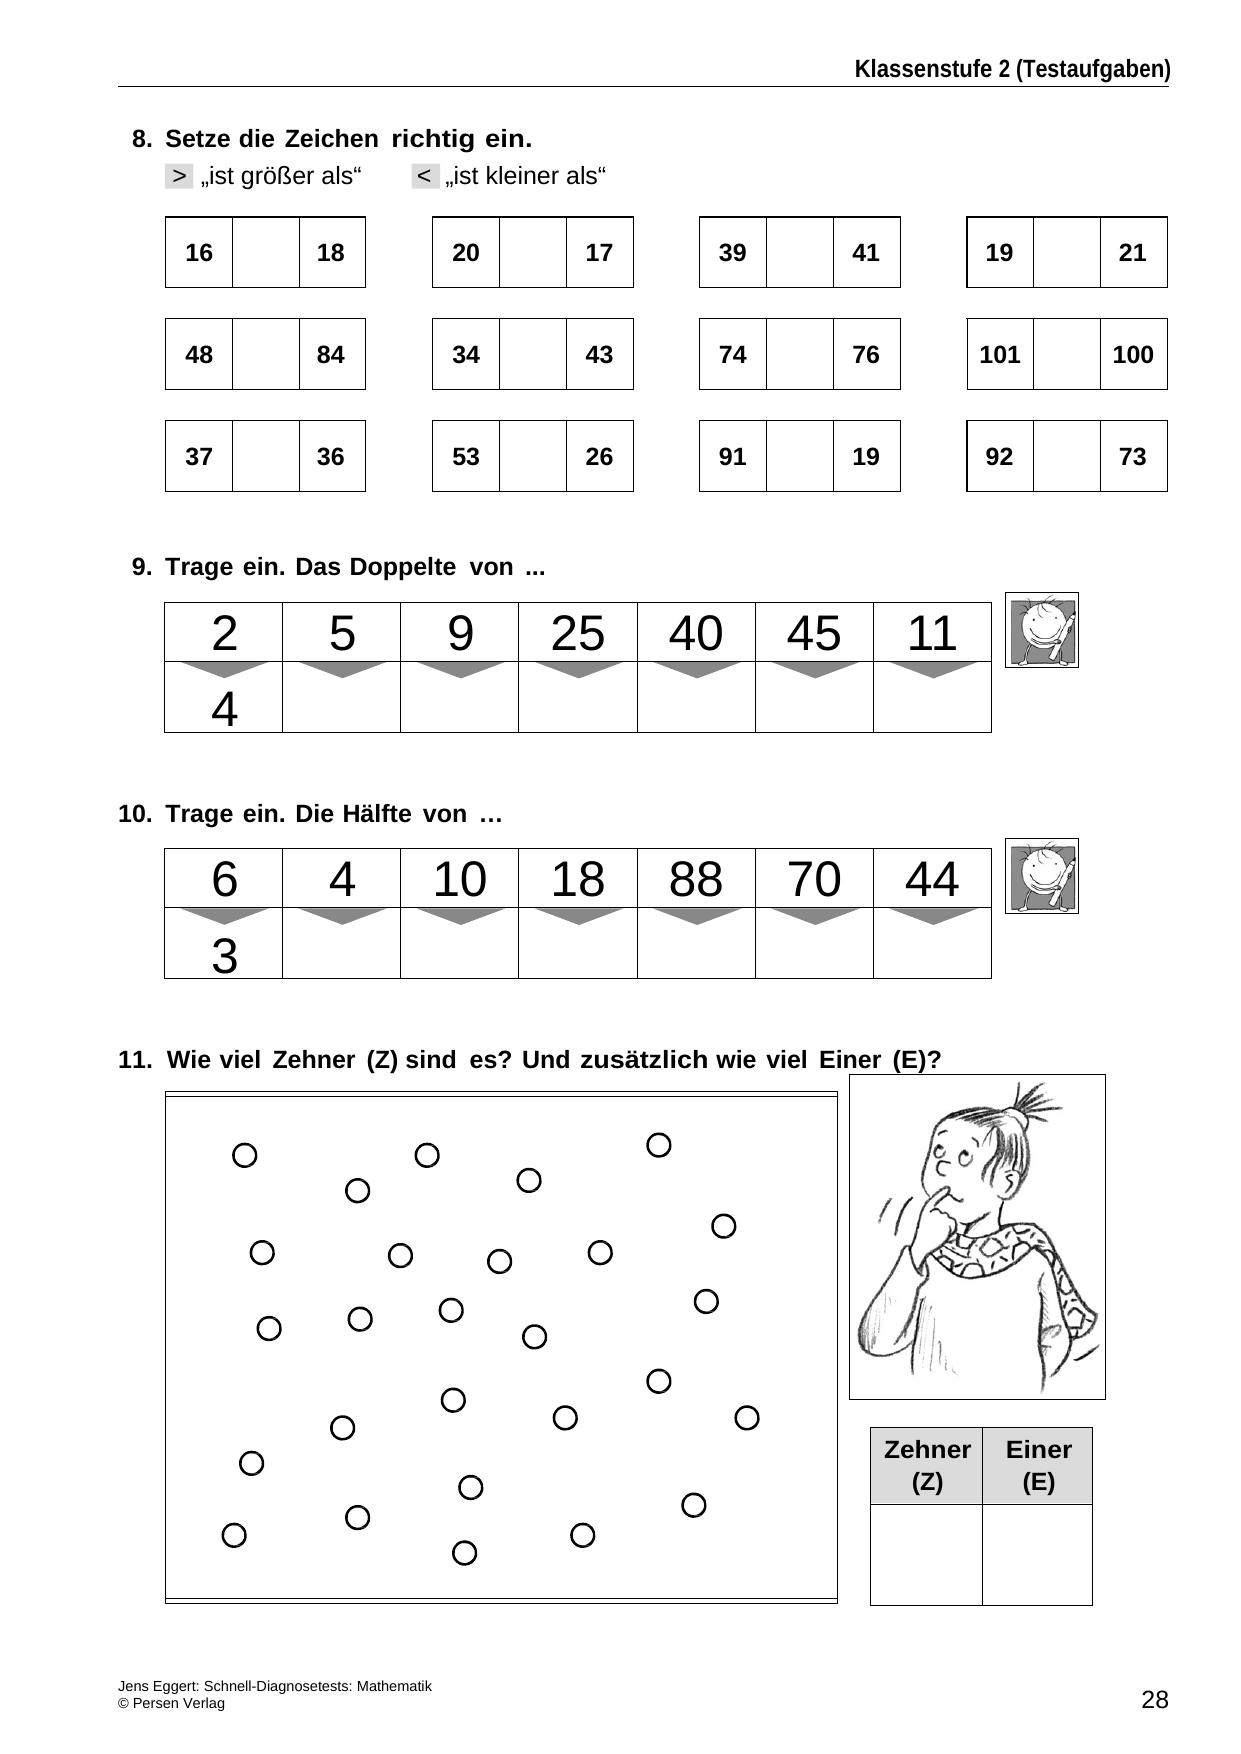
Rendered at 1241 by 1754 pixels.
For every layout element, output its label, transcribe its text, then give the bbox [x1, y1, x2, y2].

table_header 70 [756, 849, 873, 907]
table_cell [638, 908, 755, 978]
table_header 6 [165, 849, 282, 907]
text 37 36 53 26 91 19 92 73 [185, 442, 1184, 470]
text 48 84 34 43 74 76 101 100 [185, 340, 1184, 368]
table_cell [874, 908, 991, 978]
table_header 11 [874, 603, 991, 661]
table_cell [401, 662, 518, 732]
table_header 40 [638, 603, 755, 661]
table_cell [283, 662, 400, 732]
text 16 18 20 17 39 41 19 21 [185, 238, 1184, 267]
text 10. Trage ein. Die Hälfte von … [118, 799, 1184, 827]
table_header 9 [401, 603, 518, 661]
table_header 18 [519, 849, 637, 907]
table_cell [983, 1505, 1092, 1605]
table_header 2 [165, 603, 282, 661]
table_cell [874, 662, 991, 732]
text > „ist größer als“ < „ist kleiner als“ [172, 161, 1184, 190]
table_cell 4 [165, 662, 282, 732]
picture [850, 1075, 1105, 1399]
picture [1006, 839, 1078, 913]
table_cell [519, 662, 637, 732]
table_header Einer (E) [983, 1428, 1092, 1503]
table_header 44 [874, 849, 991, 907]
text 11. Wie viel Zehner (Z) sind es? Und zusätzlich wie viel Einer (E)? [118, 1045, 1184, 1074]
table_cell [283, 908, 400, 978]
table_header 25 [519, 603, 637, 661]
table_header Zehner (Z) [871, 1428, 982, 1503]
table_cell [401, 908, 518, 978]
table_cell [756, 662, 873, 732]
table_header 45 [756, 603, 873, 661]
table_cell [871, 1505, 982, 1605]
picture [1006, 593, 1078, 667]
table_cell [756, 908, 873, 978]
table_header 88 [638, 849, 755, 907]
text 9. Trage ein. Das Doppelte von ... [132, 552, 1184, 581]
table_header 5 [283, 603, 400, 661]
table_cell 3 [165, 908, 282, 978]
table_cell [638, 662, 755, 732]
table_header 4 [283, 849, 400, 907]
table_header 10 [401, 849, 518, 907]
table_cell [519, 908, 637, 978]
text 8. Setze die Zeichen richtig ein. [132, 124, 1184, 153]
